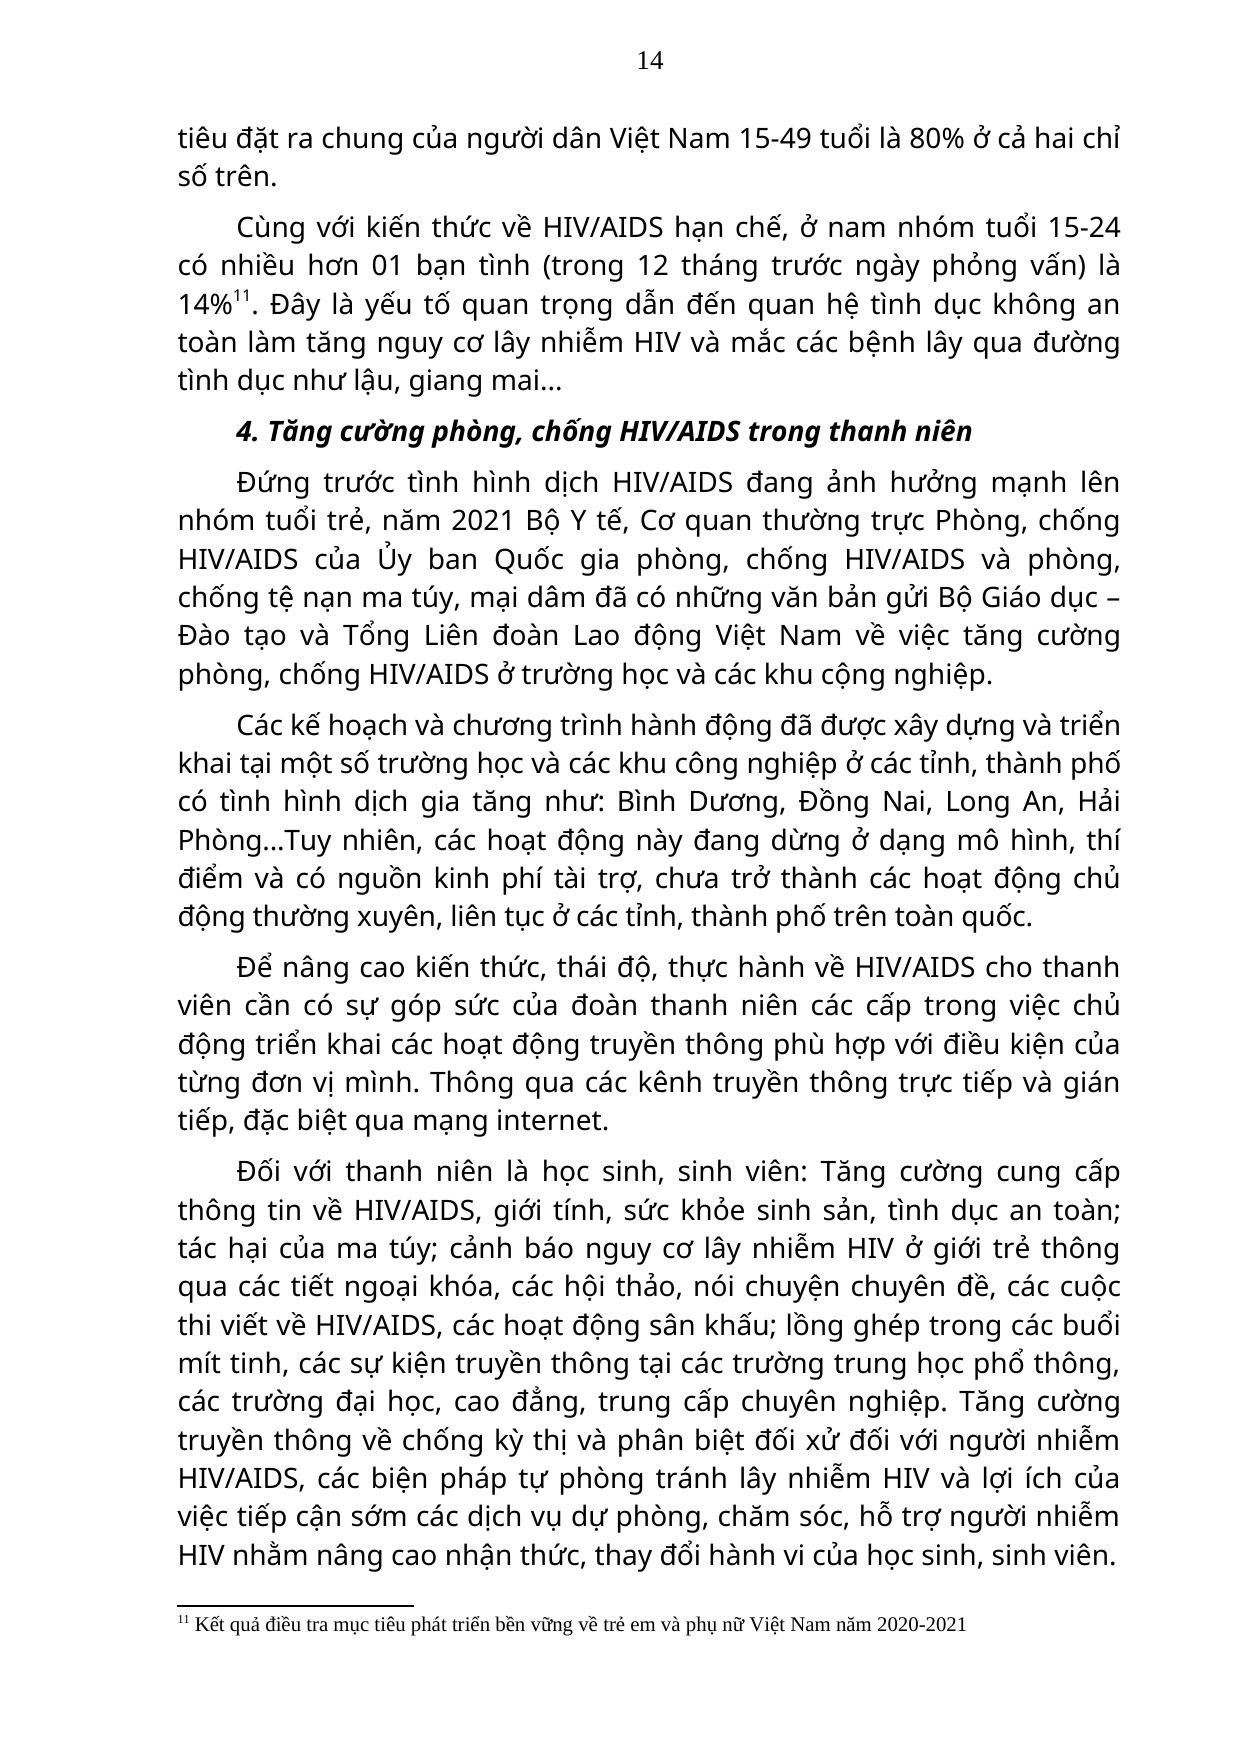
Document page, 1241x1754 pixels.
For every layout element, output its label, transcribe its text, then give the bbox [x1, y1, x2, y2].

text Đối với thanh niên là học sinh, sinh viên: Tăng cường cung cấp thông tin về HIV/AIDS, giới tính, sức khỏe sinh sản, tình dục an toàn; tác hại của ma túy; cảnh báo nguy cơ lây nhiễm HIV ở giới trẻ thông qua các tiết ngoại khóa, các hội thảo, nói chuyện chuyên đề, các cuộc thi viết về HIV/AIDS, các hoạt động sân khấu; lồng ghép trong các buổi mít tinh, các sự kiện truyền thông tại các trường trung học phổ thông, các trường đại học, cao đẳng, trung cấp chuyên nghiệp. Tăng cường truyền thông về chống kỳ thị và phân biệt đối xử đối với người nhiễm HIV/AIDS, các biện pháp tự phòng tránh lây nhiễm HIV và lợi ích của việc tiếp cận sớm các dịch vụ dự phòng, chăm sóc, hỗ trợ người nhiễm HIV nhằm nâng cao nhận thức, thay đổi hành vi của học sinh, sinh viên. [177, 1151, 1122, 1573]
text Các kế hoạch và chương trình hành động đã được xây dựng và triển khai tại một số trường học và các khu công nghiệp ở các tỉnh, thành phố có tình hình dịch gia tăng như: Bình Dương, Đồng Nai, Long An, Hải Phòng...Tuy nhiên, các hoạt động này đang dừng ở dạng mô hình, thí điểm và có nguồn kinh phí tài trợ, chưa trở thành các hoạt động chủ động thường xuyên, liên tục ở các tỉnh, thành phố trên toàn quốc. [177, 705, 1122, 935]
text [177, 118, 1122, 195]
text 4. Tăng cường phòng, chống HIV/AIDS trong thanh niên [177, 411, 1122, 450]
text Đứng trước tình hình dịch HIV/AIDS đang ảnh hưởng mạnh lên nhóm tuổi trẻ, năm 2021 Bộ Y tế, Cơ quan thường trực Phòng, chống HIV/AIDS của Ủy ban Quốc gia phòng, chống HIV/AIDS và phòng, chống tệ nạn ma túy, mại dâm đã có những văn bản gửi Bộ Giáo dục – Đào tạo và Tổng Liên đoàn Lao động Việt Nam về việc tăng cường phòng, chống HIV/AIDS ở trường học và các khu cộng nghiệp. [177, 462, 1122, 692]
text Để nâng cao kiến thức, thái độ, thực hành về HIV/AIDS cho thanh viên cần có sự góp sức của đoàn thanh niên các cấp trong việc chủ động triển khai các hoạt động truyền thông phù hợp với điều kiện của từng đơn vị mình. Thông qua các kênh truyền thông trực tiếp và gián tiếp, đặc biệt qua mạng internet. [177, 947, 1122, 1139]
text Cùng với kiến thức về HIV/AIDS hạn chế, ở nam nhóm tuổi 15-24 có nhiều hơn 01 bạn tình (trong 12 tháng trước ngày phỏng vấn) là 14%. Đây là yếu tố quan trọng dẫn đến quan hệ tình dục không an toàn làm tăng nguy cơ lây nhiễm HIV và mắc các bệnh lây qua đường tình dục như lậu, giang mai... [177, 207, 1122, 399]
